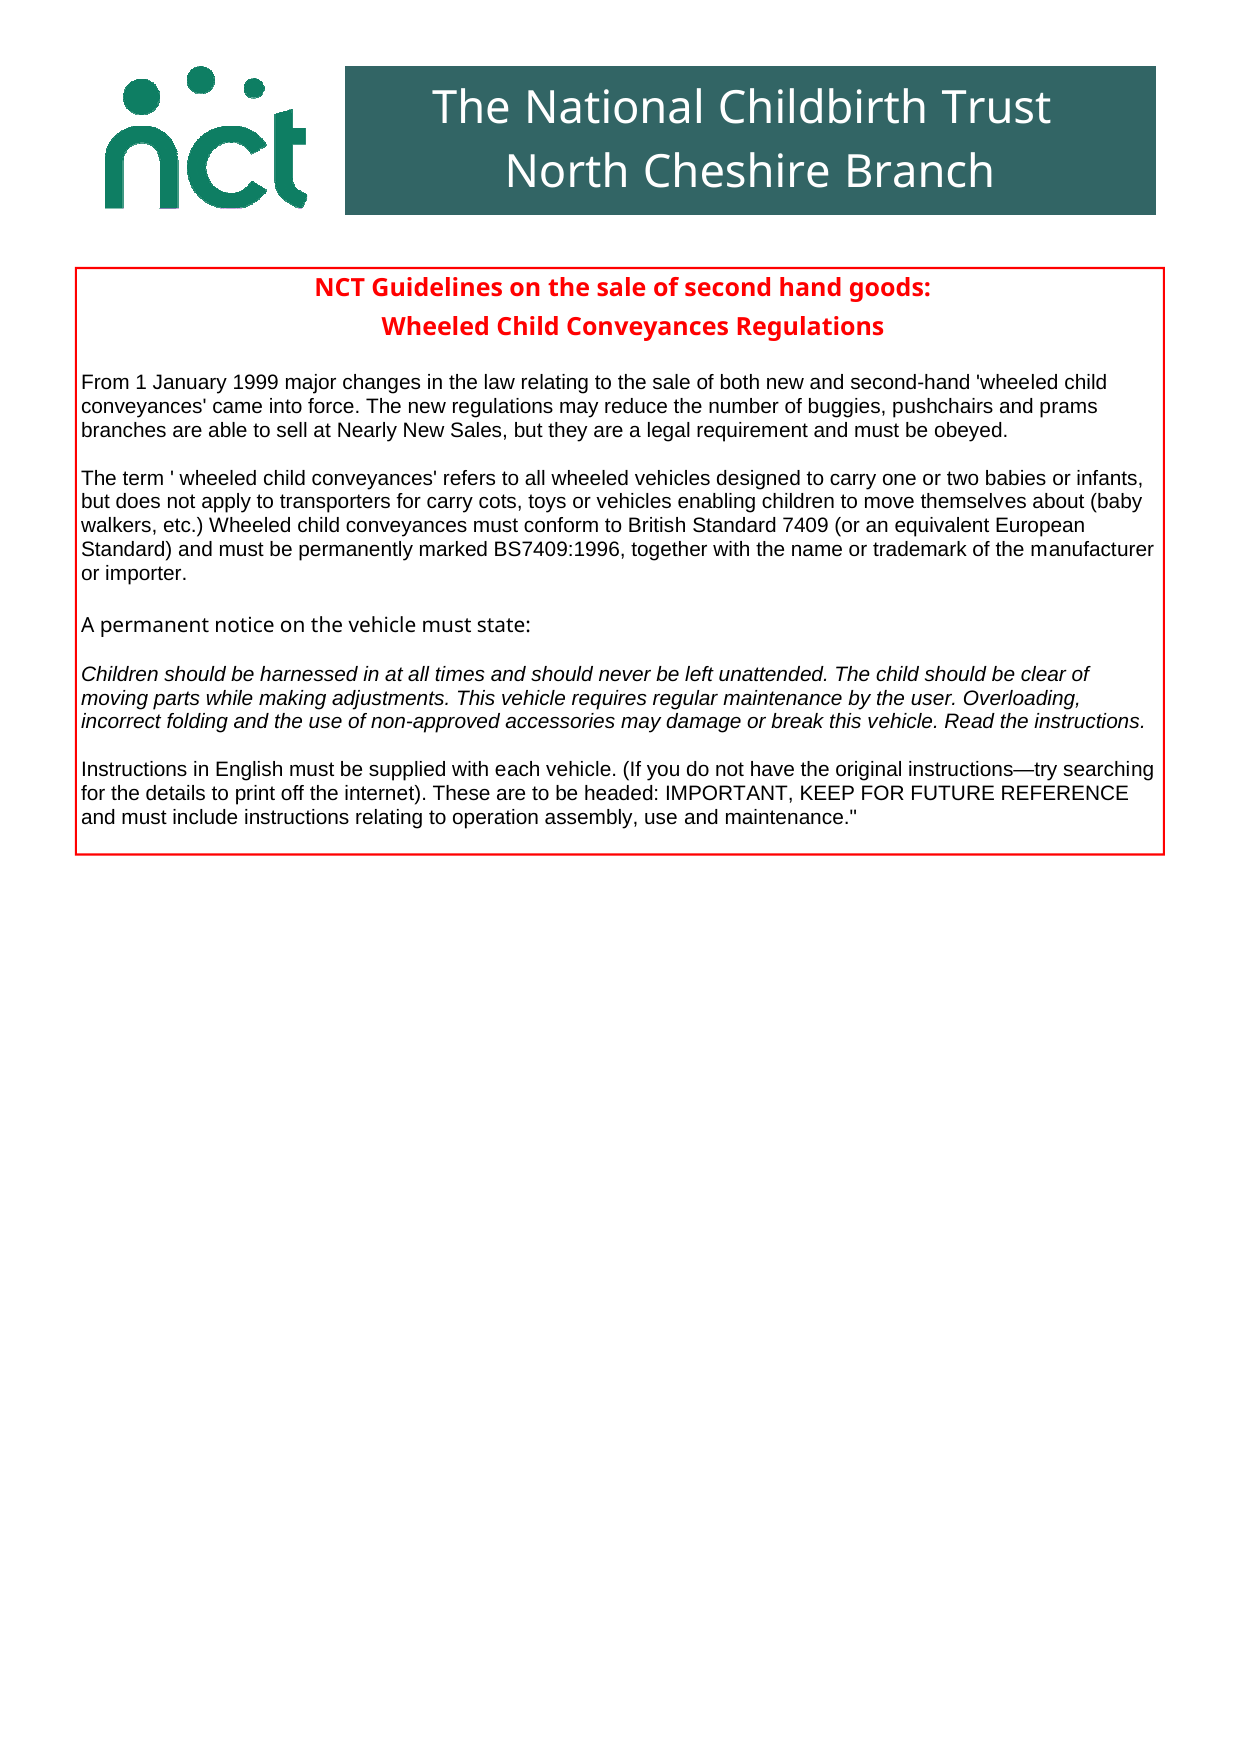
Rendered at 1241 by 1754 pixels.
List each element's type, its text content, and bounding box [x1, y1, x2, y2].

text branches are able to sell at Nearly New Sales, but they are a legal requirement and must be obeyed. [81, 418, 1163, 442]
text Children should be harnessed in at all times and should never be left unattended. The child should be clear of [81, 662, 1163, 686]
text conveyances' came into force. The new regulations may reduce the number of buggies, pushchairs and prams [81, 394, 1163, 418]
text or importer. [81, 562, 1163, 585]
text Wheeled Child Conveyances Regulations [81, 308, 1163, 343]
text North Cheshire Branch [81, 137, 1163, 201]
text The National Childbirth Trust [81, 73, 1163, 137]
text Standard) and must be permanently marked BS7409:1996, together with the name or trademark of the manufacturer [81, 538, 1163, 562]
text NCT Guidelines on the sale of second hand goods: [81, 269, 1163, 303]
text A permanent notice on the vehicle must state: [81, 609, 1163, 638]
text incorrect folding and the use of non-approved accessories may damage or break this vehicle. Read the instructions. [81, 710, 1163, 733]
text but does not apply to transporters for carry cots, toys or vehicles enabling children to move themselves about (baby [81, 490, 1163, 513]
picture [104, 201, 308, 209]
text From 1 January 1999 major changes in the law relating to the sale of both new and second-hand 'wheeled child [81, 371, 1163, 394]
text moving parts while making adjustments. This vehicle requires regular maintenance by the user. Overloading, [81, 686, 1163, 710]
text Instructions in English must be supplied with each vehicle. (If you do not have the original instructions—try searching [81, 758, 1163, 781]
text for the details to print off the internet). These are to be headed: IMPORTANT, KEEP FOR FUTURE REFERENCE [81, 782, 1163, 805]
text The term ' wheeled child conveyances' refers to all wheeled vehicles designed to carry one or two babies or infants, [81, 466, 1163, 490]
text and must include instructions relating to operation assembly, use and maintenance." [81, 806, 1163, 829]
text walkers, etc.) Wheeled child conveyances must conform to British Standard 7409 (or an equivalent European [81, 514, 1163, 538]
picture [104, 65, 308, 73]
